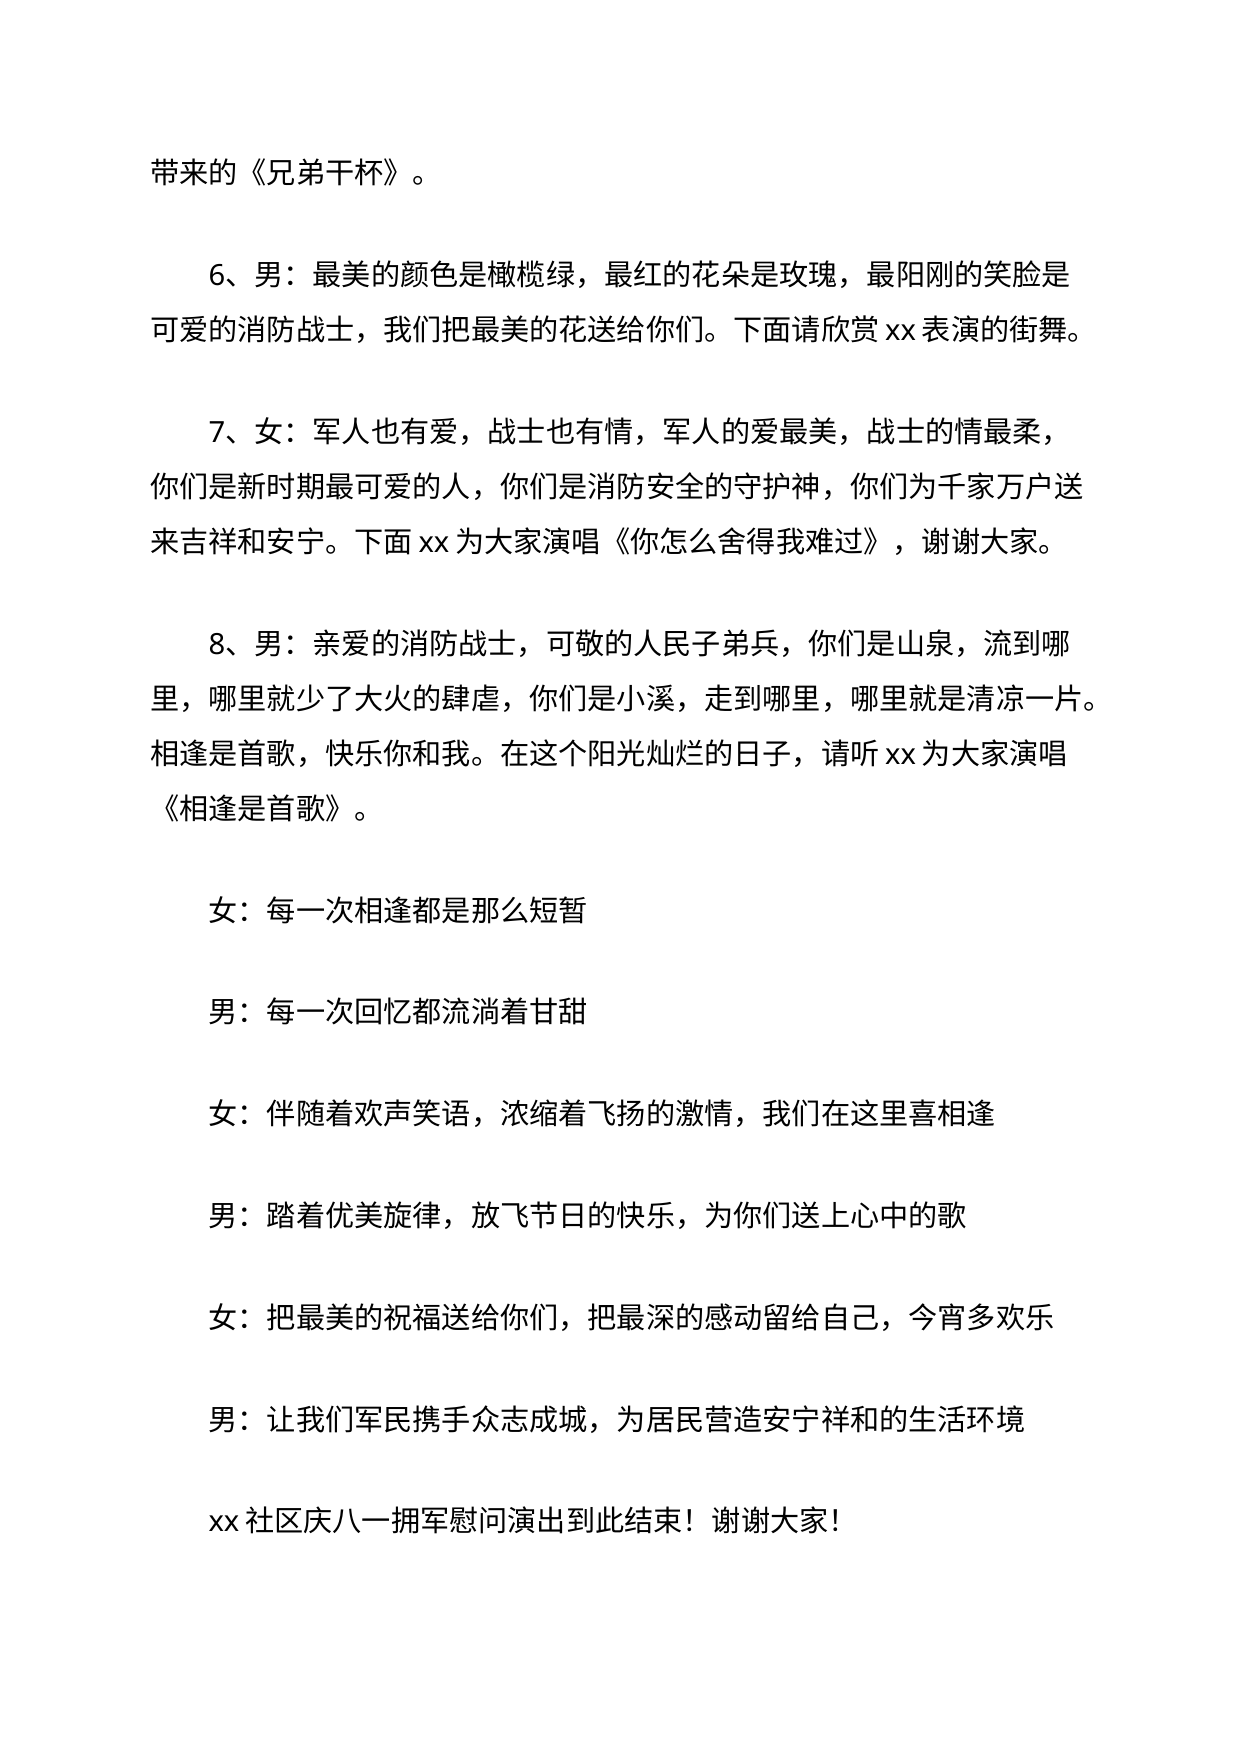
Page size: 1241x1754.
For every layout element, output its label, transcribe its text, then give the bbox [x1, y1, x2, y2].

text 女：每一次相逢都是那么短暂 [150, 887, 1090, 929]
text 男：每一次回忆都流淌着甘甜 [150, 989, 1090, 1031]
text 6、男：最美的颜色是橄榄绿，最红的花朵是玫瑰，最阳刚的笑脸是可爱的消防战士，我们把最美的花送给你们。下面请欣赏xx表演的街舞。 [150, 252, 1090, 349]
text 7、女：军人也有爱，战士也有情，军人的爱最美，战士的情最柔，你们是新时期最可爱的人，你们是消防安全的守护神，你们为千家万户送来吉祥和安宁。下面xx为大家演唱《你怎么舍得我难过》，谢谢大家。 [150, 409, 1090, 561]
text 男：踏着优美旋律，放飞节日的快乐，为你们送上心中的歌 [150, 1193, 1090, 1235]
text 女：把最美的祝福送给你们，把最深的感动留给自己，今宵多欢乐 [150, 1294, 1090, 1337]
text xx社区庆八一拥军慰问演出到此结束！谢谢大家！ [150, 1498, 1090, 1540]
text 8、男：亲爱的消防战士，可敬的人民子弟兵，你们是山泉，流到哪里，哪里就少了大火的肆虐，你们是小溪，走到哪里，哪里就是清凉一片。相逢是首歌，快乐你和我。在这个阳光灿烂的日子，请听xx为大家演唱《相逢是首歌》。 [150, 621, 1090, 828]
text 男：让我们军民携手众志成城，为居民营造安宁祥和的生活环境 [150, 1396, 1090, 1438]
text 女：伴随着欢声笑语，浓缩着飞扬的激情，我们在这里喜相逢 [150, 1091, 1090, 1133]
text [150, 150, 1090, 192]
